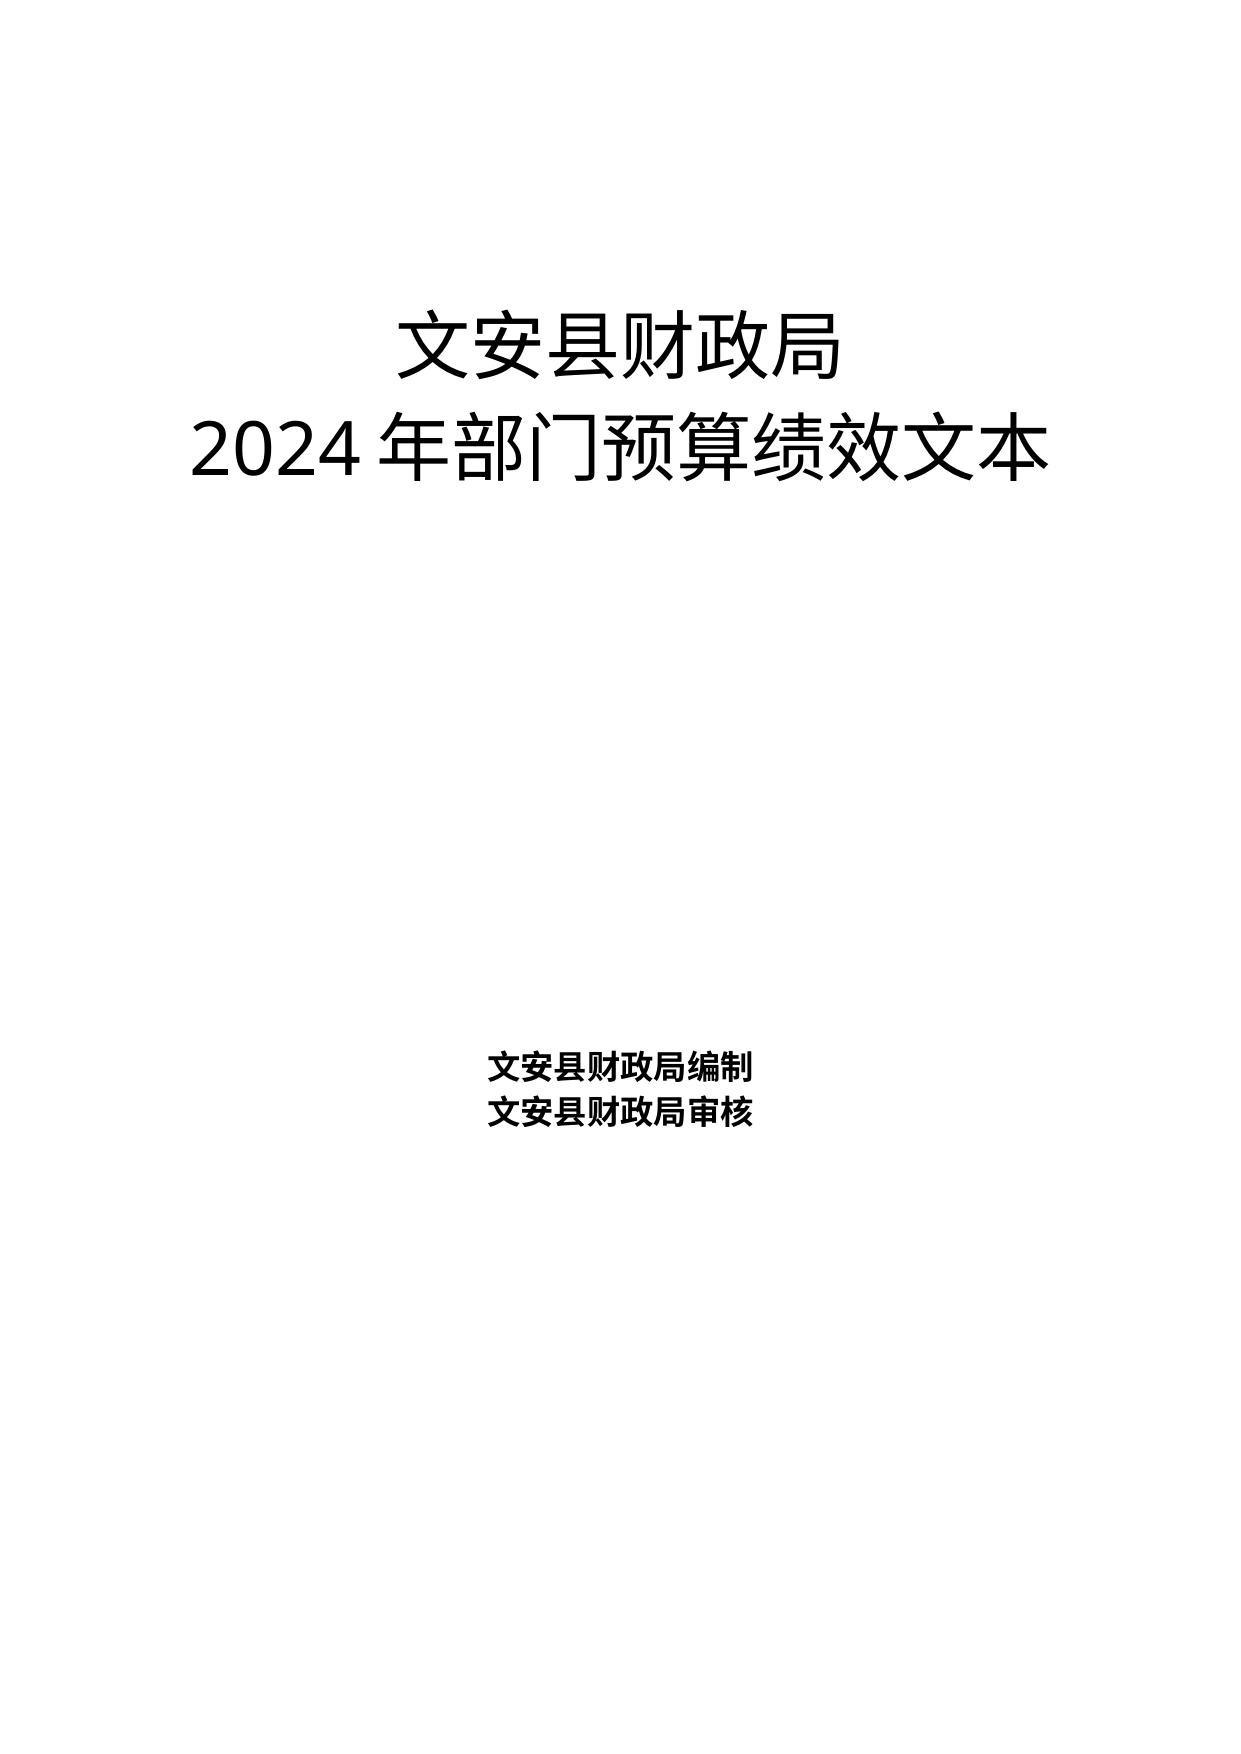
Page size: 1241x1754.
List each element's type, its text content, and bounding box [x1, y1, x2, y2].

text 文安县财政局审核 [136, 1089, 1104, 1134]
text 文安县财政局 [136, 293, 1104, 395]
text 2024年部门预算绩效文本 [136, 395, 1104, 497]
text 文安县财政局编制 [136, 1043, 1104, 1089]
